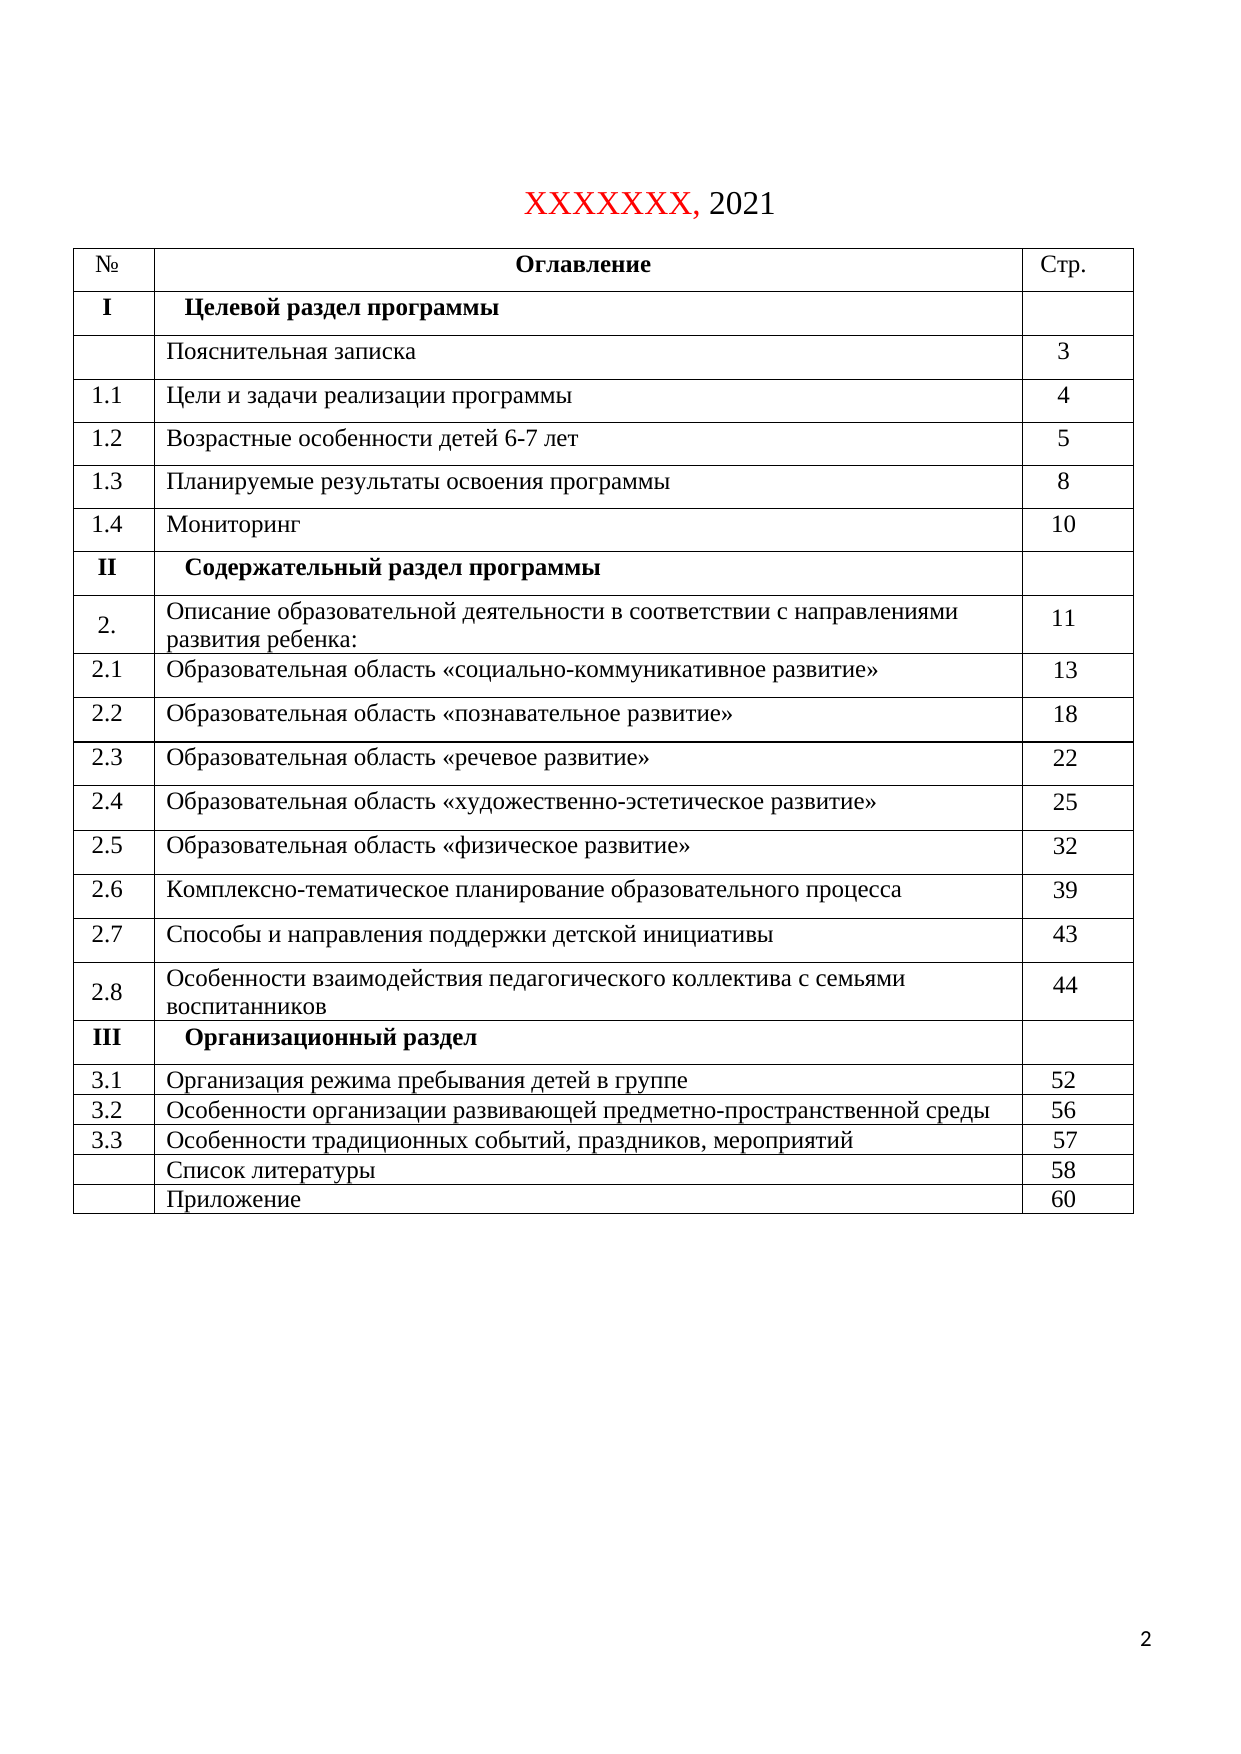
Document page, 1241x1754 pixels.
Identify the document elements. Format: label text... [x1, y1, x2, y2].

table_cell Содержательный раздел программы [155, 552, 1022, 595]
table_cell Планируемые результаты освоения программы [155, 466, 1022, 508]
table_cell 1.4 [74, 509, 154, 551]
table_cell Описание образовательной деятельности в соответствии с направлениями развития ребенка: [155, 596, 1022, 653]
table_cell 43 [1023, 919, 1133, 962]
table_cell 25 [1023, 786, 1133, 829]
table_cell 1.3 [74, 466, 154, 508]
table_cell 2.6 [74, 875, 154, 918]
table_cell 2.3 [74, 743, 154, 785]
table_cell Особенности традиционных событий, праздников, мероприятий [155, 1125, 1022, 1154]
table_cell 44 [1023, 963, 1133, 1020]
table_cell 10 [1023, 509, 1133, 551]
table_cell 56 [1023, 1095, 1133, 1124]
table_cell Образовательная область «физическое развитие» [155, 831, 1022, 873]
table_cell 60 [1023, 1185, 1133, 1213]
table_cell 4 [1023, 380, 1133, 422]
table_cell 8 [1023, 466, 1133, 508]
table_cell Образовательная область «речевое развитие» [155, 743, 1022, 785]
table_cell 2.1 [74, 654, 154, 697]
table_cell [1023, 1021, 1133, 1064]
table_cell Способы и направления поддержки детской инициативы [155, 919, 1022, 962]
table_cell [74, 1155, 154, 1183]
table_cell Образовательная область «художественно-эстетическое развитие» [155, 786, 1022, 829]
table_cell 57 [1023, 1125, 1133, 1154]
table_cell Целевой раздел программы [155, 292, 1022, 335]
table_cell 5 [1023, 423, 1133, 465]
table_cell Комплексно-тематическое планирование образовательного процесса [155, 875, 1022, 918]
table_cell [74, 1185, 154, 1213]
table_cell 13 [1023, 654, 1133, 697]
table_cell 2.2 [74, 698, 154, 741]
table_cell [1023, 552, 1133, 595]
table_cell 58 [1023, 1155, 1133, 1183]
table_cell II [74, 552, 154, 595]
table_cell 11 [1023, 596, 1133, 653]
table_cell 18 [1023, 698, 1133, 741]
table_cell 2. [74, 596, 154, 653]
table_cell Образовательная область «познавательное развитие» [155, 698, 1022, 741]
table_cell [1023, 292, 1133, 335]
table_header Стр. [1023, 249, 1133, 291]
text ХХХХХХХ, 2021 [148, 183, 1152, 221]
table_cell Образовательная область «социально-коммуникативное развитие» [155, 654, 1022, 697]
table_cell 32 [1023, 831, 1133, 873]
table_cell 39 [1023, 875, 1133, 918]
table_cell 3.1 [74, 1065, 154, 1094]
table_cell 1.2 [74, 423, 154, 465]
table_cell 2.8 [74, 963, 154, 1020]
table_cell Особенности организации развивающей предметно-пространственной среды [155, 1095, 1022, 1124]
table_cell [74, 336, 154, 379]
table_cell 1.1 [74, 380, 154, 422]
table_cell 3.3 [74, 1125, 154, 1154]
table_cell Мониторинг [155, 509, 1022, 551]
table_cell I [74, 292, 154, 335]
table_cell Цели и задачи реализации программы [155, 380, 1022, 422]
table_cell 2.7 [74, 919, 154, 962]
table_cell III [74, 1021, 154, 1064]
table_cell 2.4 [74, 786, 154, 829]
table_cell 3.2 [74, 1095, 154, 1124]
table_cell Список литературы [155, 1155, 1022, 1183]
table_cell 2.5 [74, 831, 154, 873]
table_header № [74, 249, 154, 291]
table_cell 3 [1023, 336, 1133, 379]
table_cell Особенности взаимодействия педагогического коллектива с семьями воспитанников [155, 963, 1022, 1020]
table_cell Организация режима пребывания детей в группе [155, 1065, 1022, 1094]
table_cell Приложение [155, 1185, 1022, 1213]
table_cell 52 [1023, 1065, 1133, 1094]
table_cell Пояснительная записка [155, 336, 1022, 379]
table_cell Возрастные особенности детей 6-7 лет [155, 423, 1022, 465]
table_header Оглавление [155, 249, 1022, 291]
table_cell 22 [1023, 743, 1133, 785]
table_cell Организационный раздел [155, 1021, 1022, 1064]
